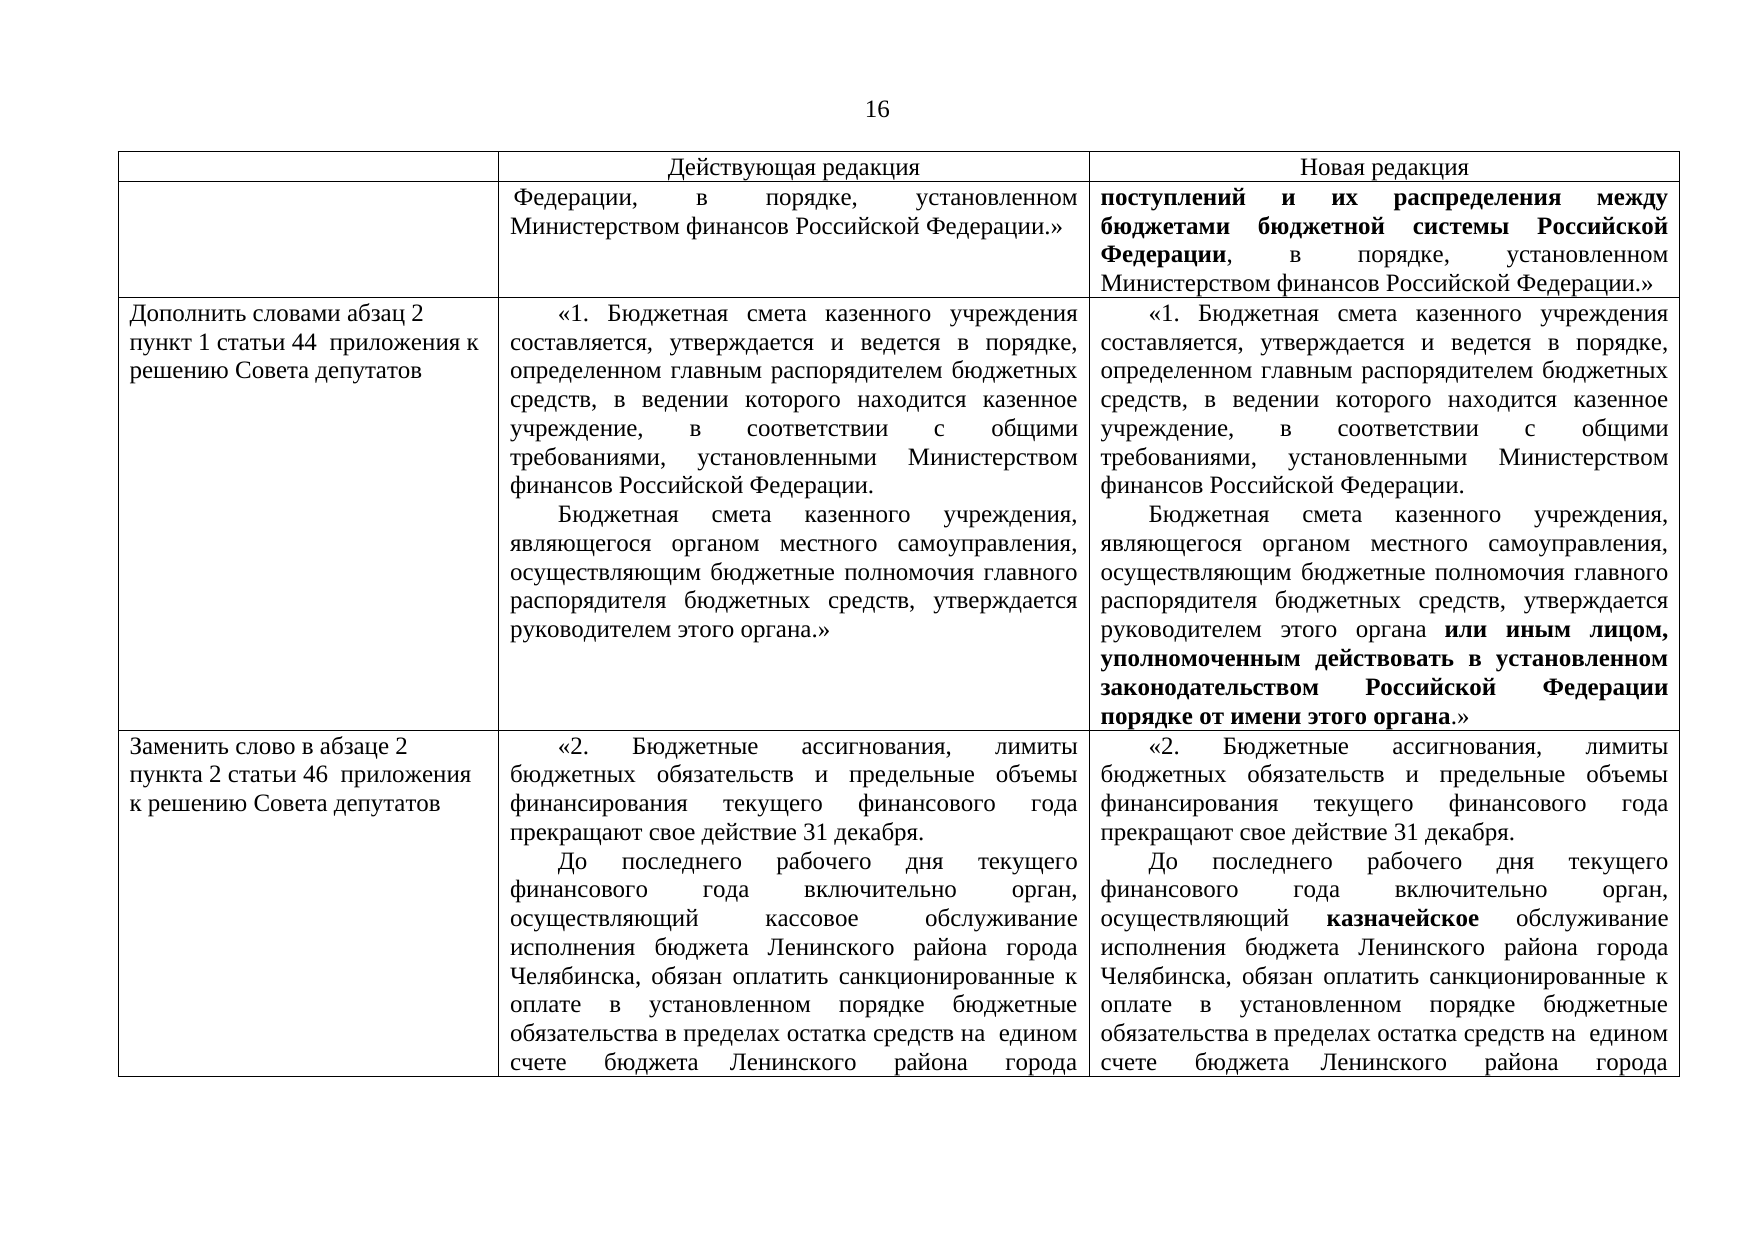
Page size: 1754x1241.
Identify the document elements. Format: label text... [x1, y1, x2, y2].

table_cell поступлений и их распределения между бюджетами бюджетной системы Российской Федерации, в порядке, установленном Министерством финансов Российской Федерации.» [1090, 182, 1679, 297]
table_cell Новая редакция [1090, 152, 1679, 181]
table_cell [119, 182, 498, 297]
table_cell Федерации, в порядке, установленном Министерством финансов Российской Федерации.» [499, 182, 1089, 297]
table_cell «2. Бюджетные ассигнования, лимиты бюджетных обязательств и предельные объемы финансирования текущего финансового года прекращают свое действие 31 декабря. До последнего рабочего дня текущего финансового года включительно орган, осуществляющий кассовое обслуживание исполнения бюджета Ленинского района города Челябинска, обязан оплатить санкционированные к оплате в установленном порядке бюджетные обязательства в пределах остатка средств на едином счете бюджета Ленинского района города [499, 731, 1089, 1076]
table_cell «1. Бюджетная смета казенного учреждения составляется, утверждается и ведется в порядке, определенном главным распорядителем бюджетных средств, в ведении которого находится казенное учреждение, в соответствии с общими требованиями, установленными Министерством финансов Российской Федерации. Бюджетная смета казенного учреждения, являющегося органом местного самоуправления, осуществляющим бюджетные полномочия главного распорядителя бюджетных средств, утверждается руководителем этого органа.» [499, 298, 1089, 730]
table_cell Дополнить словами абзац 2 пункт 1 статьи 44 приложения к решению Совета депутатов [119, 298, 498, 730]
table_cell Действующая редакция [499, 152, 1089, 181]
table_cell «1. Бюджетная смета казенного учреждения составляется, утверждается и ведется в порядке, определенном главным распорядителем бюджетных средств, в ведении которого находится казенное учреждение, в соответствии с общими требованиями, установленными Министерством финансов Российской Федерации. Бюджетная смета казенного учреждения, являющегося органом местного самоуправления, осуществляющим бюджетные полномочия главного распорядителя бюджетных средств, утверждается руководителем этого органа или иным лицом, уполномоченным действовать в установленном законодательством Российской Федерации порядке от имени этого органа.» [1090, 298, 1679, 730]
table_cell Заменить слово в абзаце 2 пункта 2 статьи 46 приложения к решению Совета депутатов [119, 731, 498, 1076]
table_cell [119, 152, 498, 181]
table_cell «2. Бюджетные ассигнования, лимиты бюджетных обязательств и предельные объемы финансирования текущего финансового года прекращают свое действие 31 декабря. До последнего рабочего дня текущего финансового года включительно орган, осуществляющий казначейское обслуживание исполнения бюджета Ленинского района города Челябинска, обязан оплатить санкционированные к оплате в установленном порядке бюджетные обязательства в пределах остатка средств на едином счете бюджета Ленинского района города [1090, 731, 1679, 1076]
